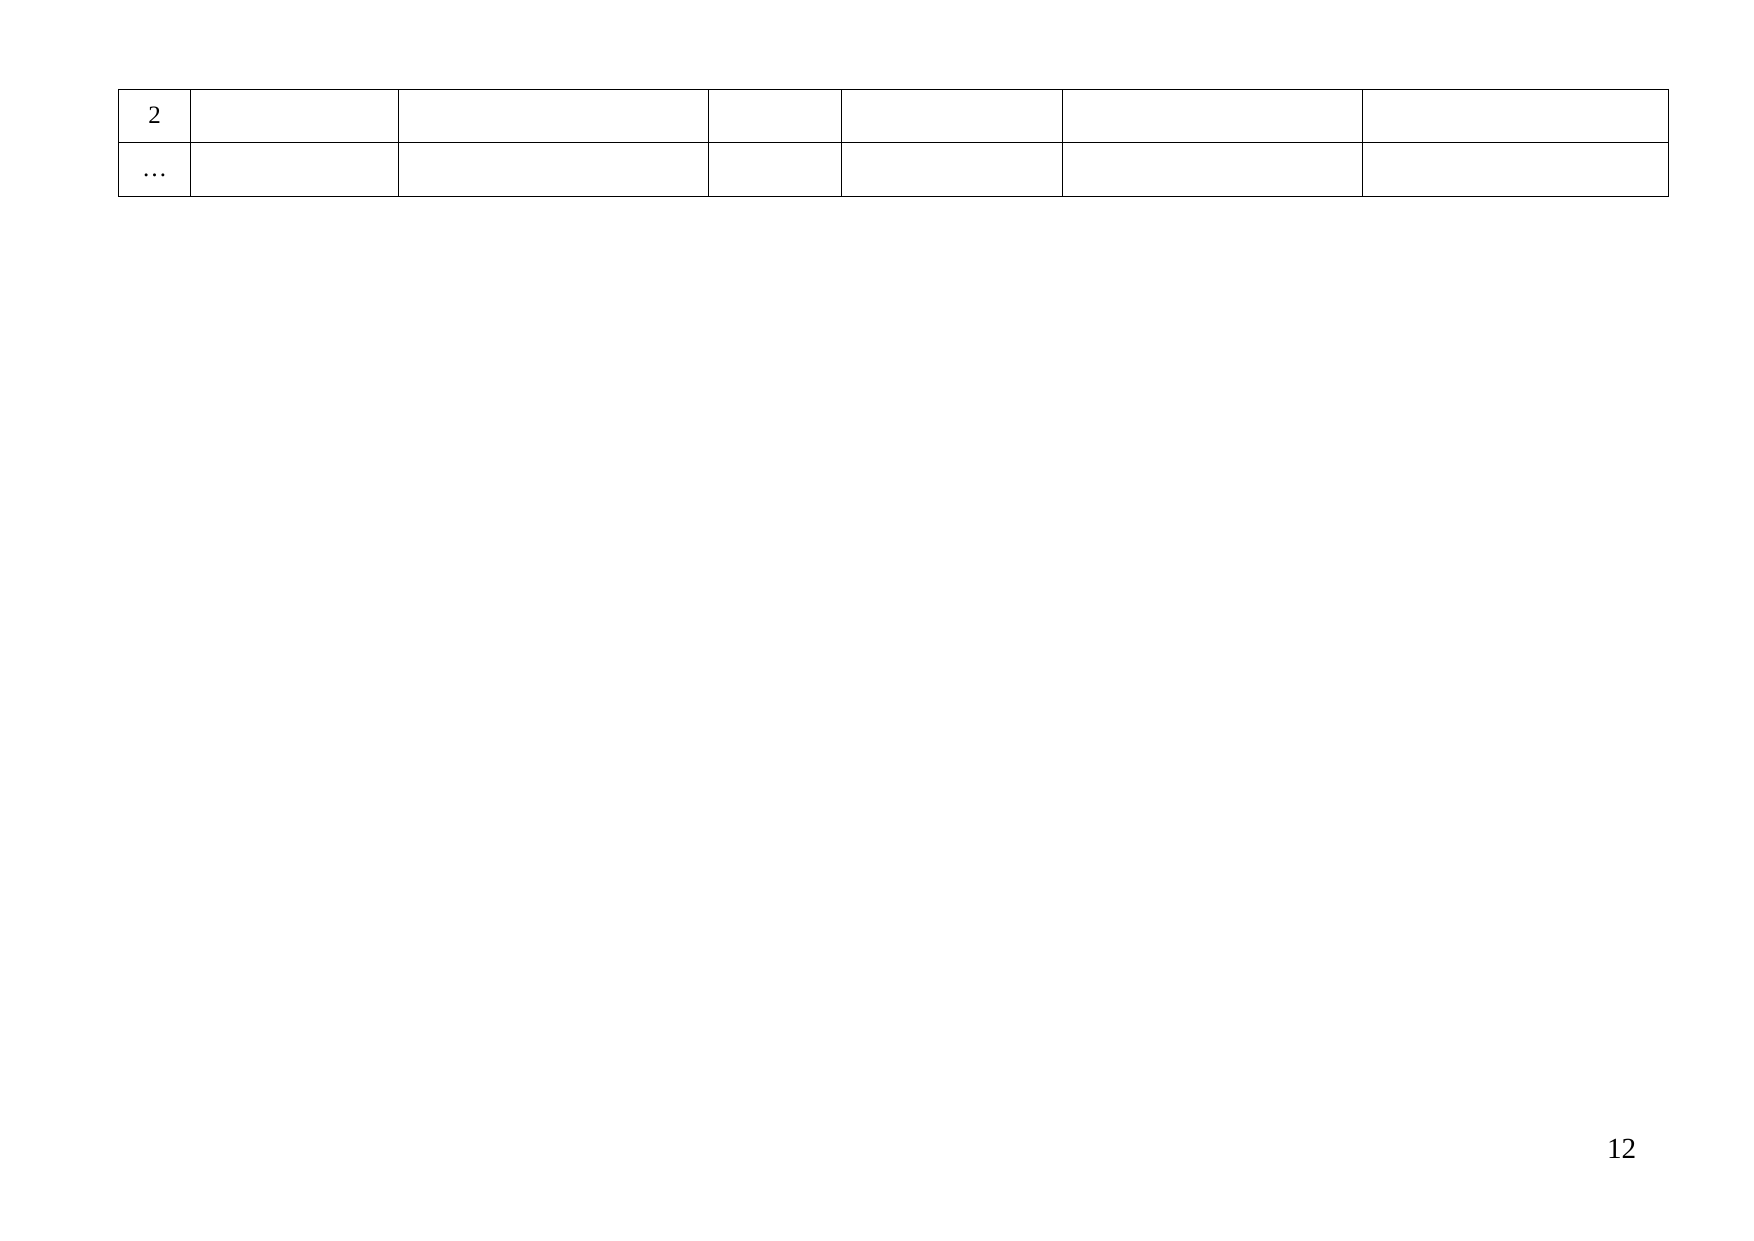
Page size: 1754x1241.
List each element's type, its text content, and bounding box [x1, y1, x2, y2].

table_cell [709, 90, 841, 142]
table_cell [1363, 90, 1668, 142]
table_cell [1063, 143, 1362, 196]
table_cell [399, 90, 708, 142]
table_cell [1363, 143, 1668, 196]
table_cell [709, 143, 841, 196]
table_cell [842, 90, 1062, 142]
table_cell [399, 143, 708, 196]
table_cell [191, 90, 398, 142]
table_cell … [119, 143, 190, 196]
table_cell [191, 143, 398, 196]
table_cell 2 [119, 90, 190, 142]
table_cell [1063, 90, 1362, 142]
table_cell [842, 143, 1062, 196]
